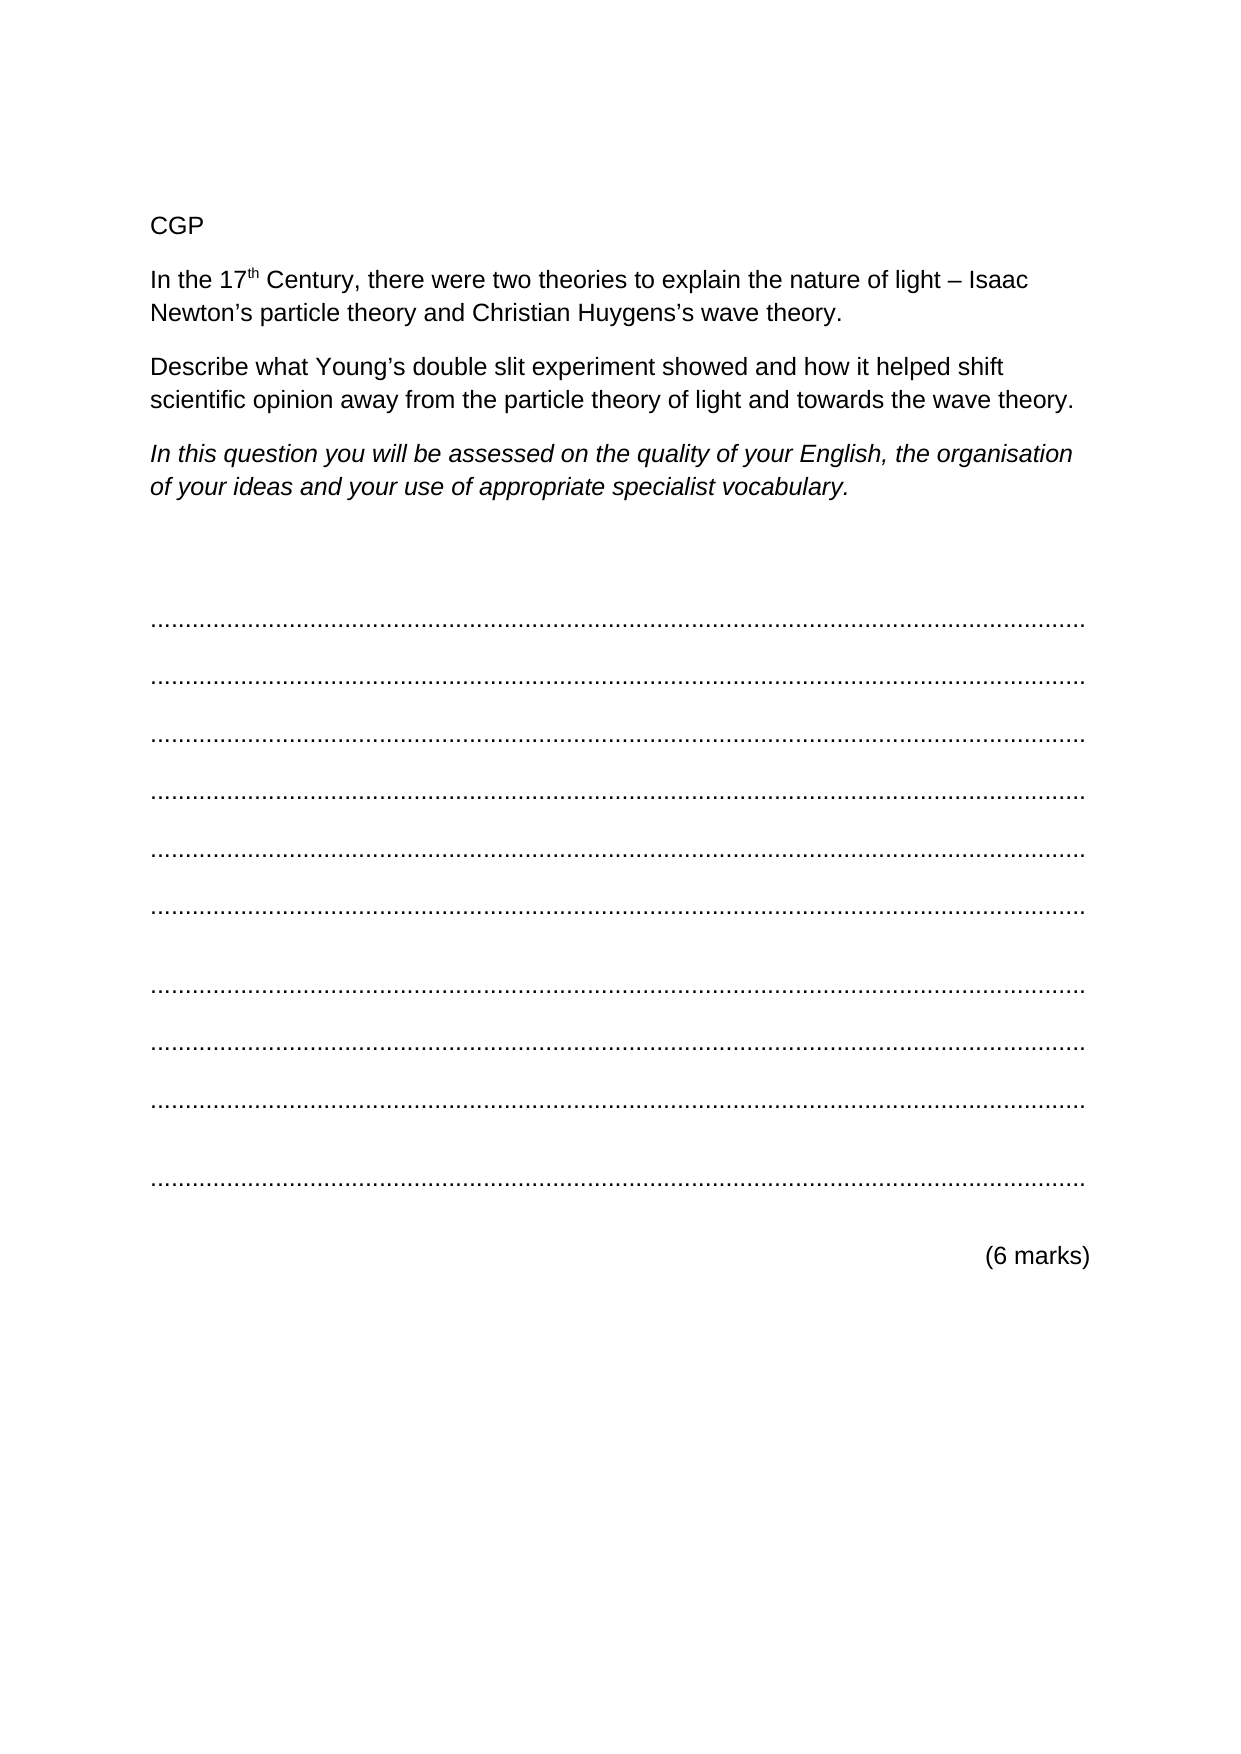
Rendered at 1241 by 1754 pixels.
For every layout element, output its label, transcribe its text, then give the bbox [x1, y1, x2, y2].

text In the 17th Century, there were two theories to explain the nature of light – Isaac Newton’s particle theory and Christian Huygens’s wave theory. [150, 265, 1090, 327]
text CGP [150, 211, 1090, 240]
text In this question you will be assessed on the quality of your English, the organisation of your ideas and your use of appropriate specialist vocabulary. [150, 439, 1090, 500]
text ....................................................................................................................................... [150, 1163, 1090, 1192]
text ..................................................................................................................................................................................................................................................................................................................................................................................................................... [150, 970, 1090, 1113]
text Describe what Young’s double slit experiment showed and how it helped shift scientific opinion away from the particle theory of light and towards the wave theory. [150, 352, 1090, 413]
text ..................................................................................................................................................................................................................................................................................................................................................................................................................... ..................................................................................................................................................................................................................................................................................................................................................................................................................... [150, 604, 1090, 920]
text (6 marks) [150, 1241, 1090, 1270]
